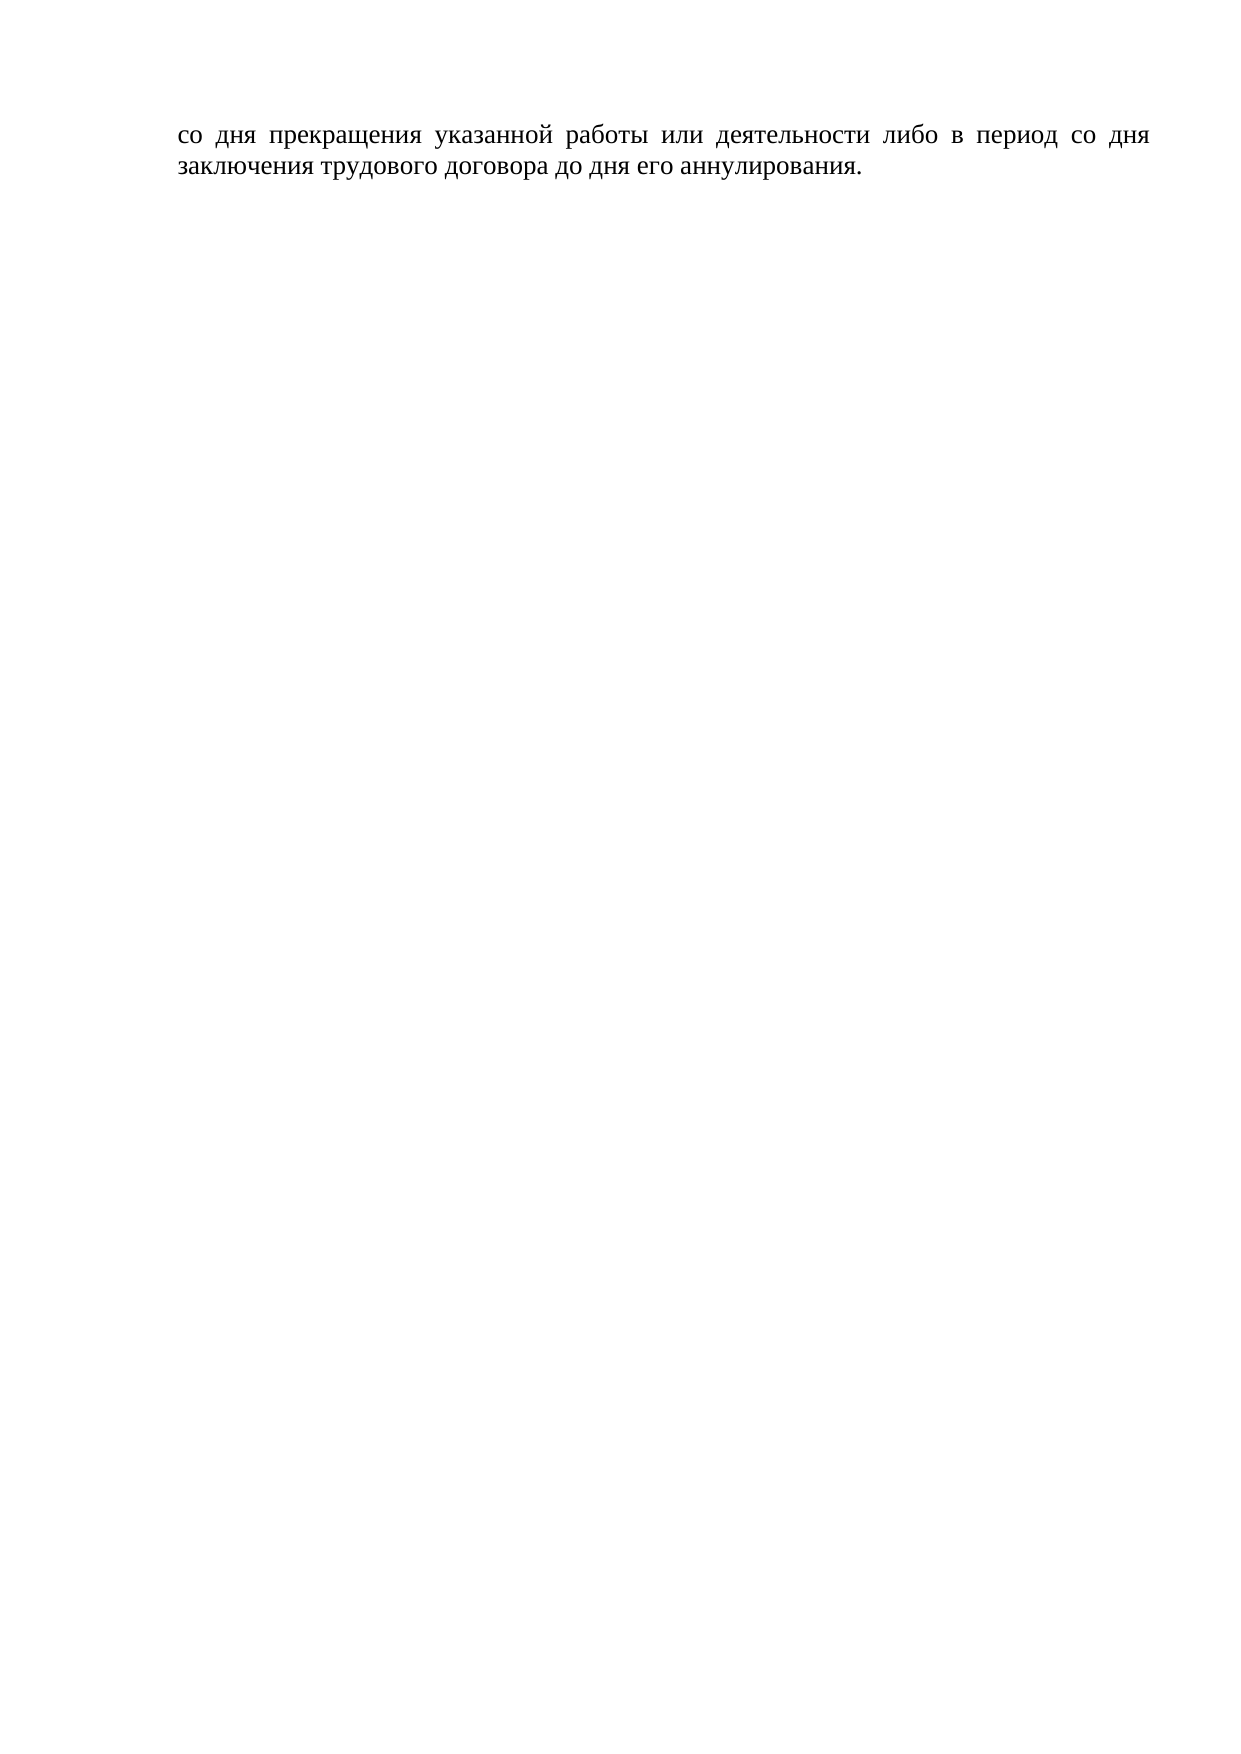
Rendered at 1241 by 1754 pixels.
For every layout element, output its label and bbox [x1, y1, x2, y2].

text [177, 118, 1152, 180]
